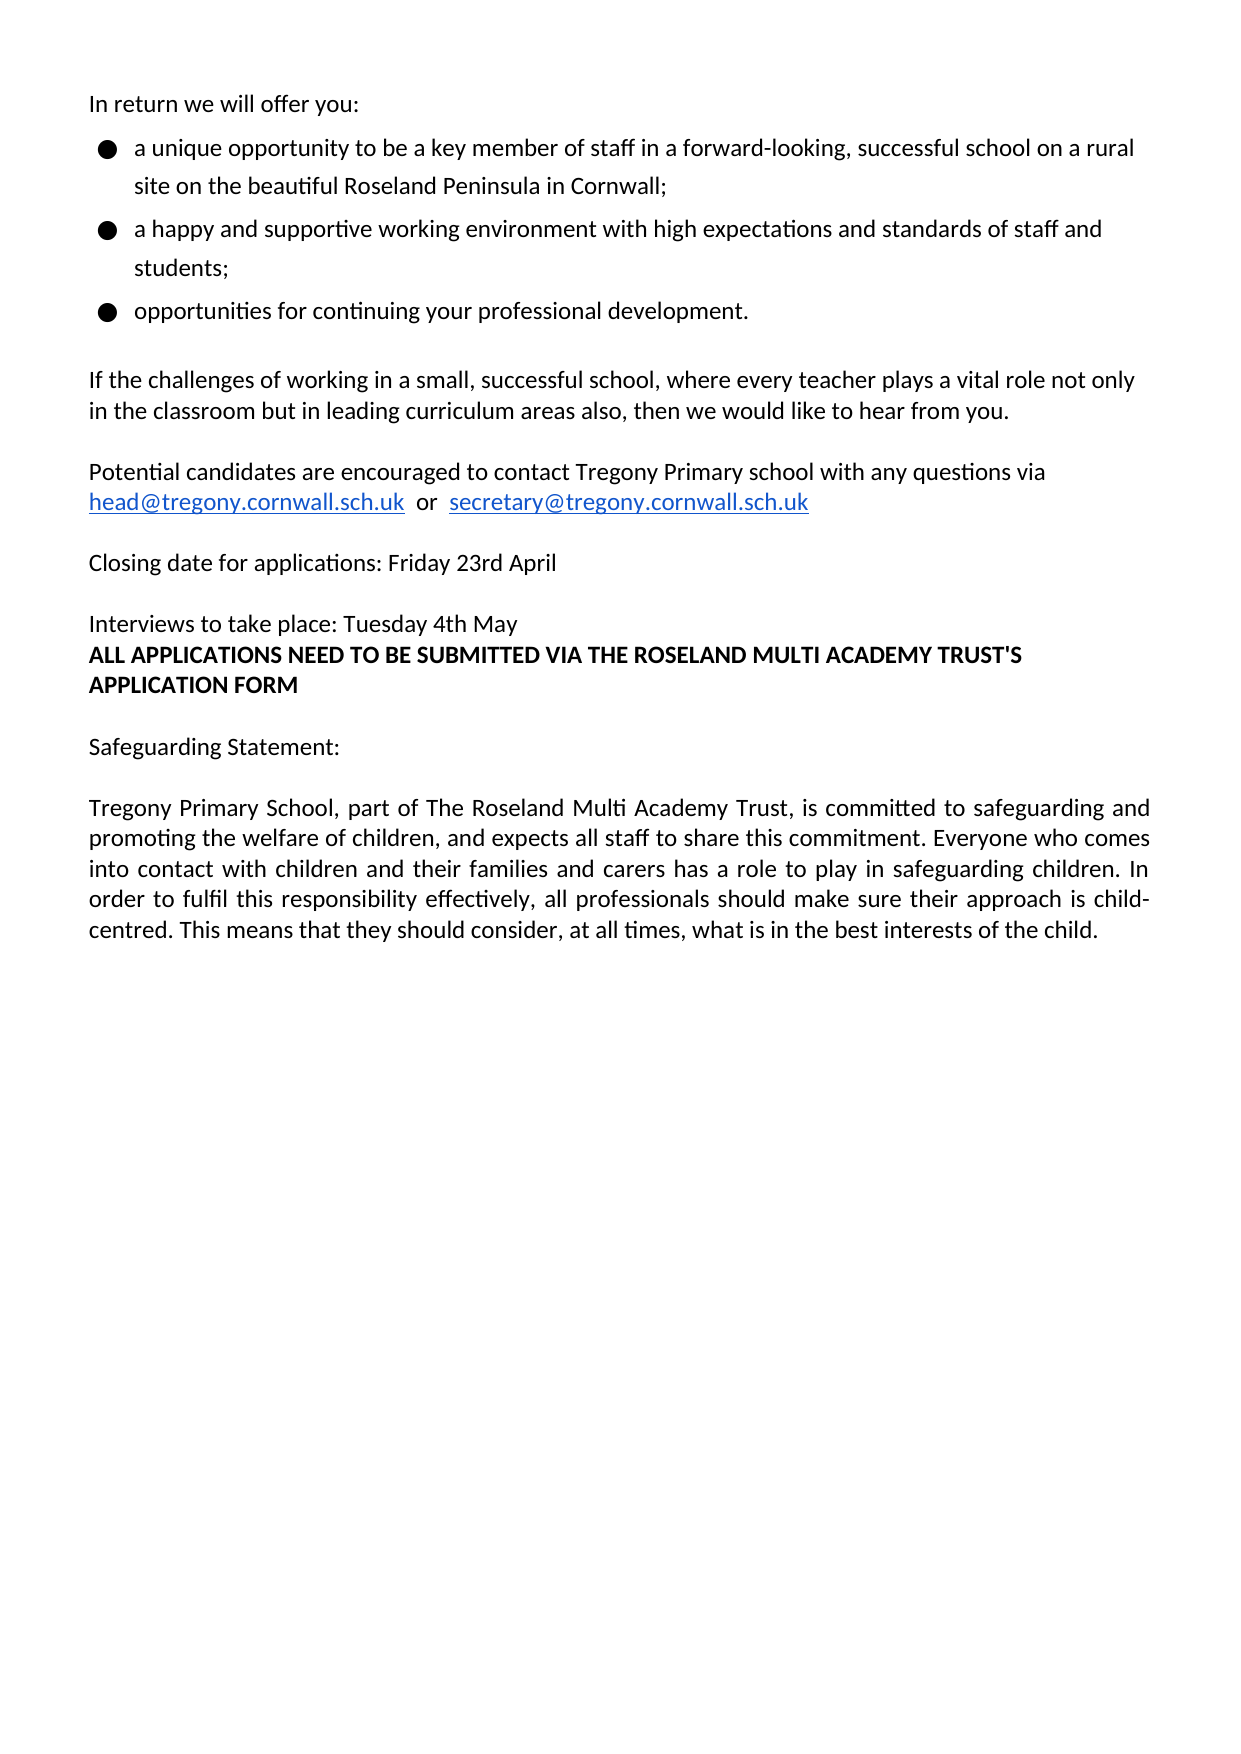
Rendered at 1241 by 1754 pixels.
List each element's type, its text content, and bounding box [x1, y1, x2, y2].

text If the challenges of working in a small, successful school, where every teacher plays a vital role not only in the classroom but in leading curriculum areas also, then we would like to hear from you. [89, 364, 1152, 426]
text ALL APPLICATIONS NEED TO BE SUBMITTED VIA THE ROSELAND MULTI ACADEMY TRUST'S APPLICATION FORM [89, 639, 1152, 700]
list a happy and supportive working environment with high expectations and standards of staff and students; [96, 201, 1152, 283]
list a unique opportunity to be a key member of staff in a forward-looking, successful school on a rural site on the beautiful Roseland Peninsula in Cornwall; [96, 119, 1152, 201]
text Tregony Primary School, part of The Roseland Multi Academy Trust, is committed to safeguarding and promoting the welfare of children, and expects all staff to share this commitment. Everyone who comes into contact with children and their families and carers has a role to play in safeguarding children. In order to fulfil this responsibility effectively, all professionals should make sure their approach is child-centred. This means that they should consider, at all times, what is in the best interests of the child. [89, 792, 1152, 944]
list opportunities for continuing your professional development. [96, 283, 1152, 334]
text In return we will offer you: [89, 89, 1152, 119]
text Safeguarding Statement: [89, 731, 1152, 761]
text Closing date for applications: Friday 23rd April [89, 548, 1152, 578]
text Potential candidates are encouraged to contact Tregony Primary school with any questions via head@tregony.cornwall.sch.uk or secretary@tregony.cornwall.sch.uk [89, 456, 1152, 517]
text Interviews to take place: Tuesday 4th May [89, 609, 1152, 639]
